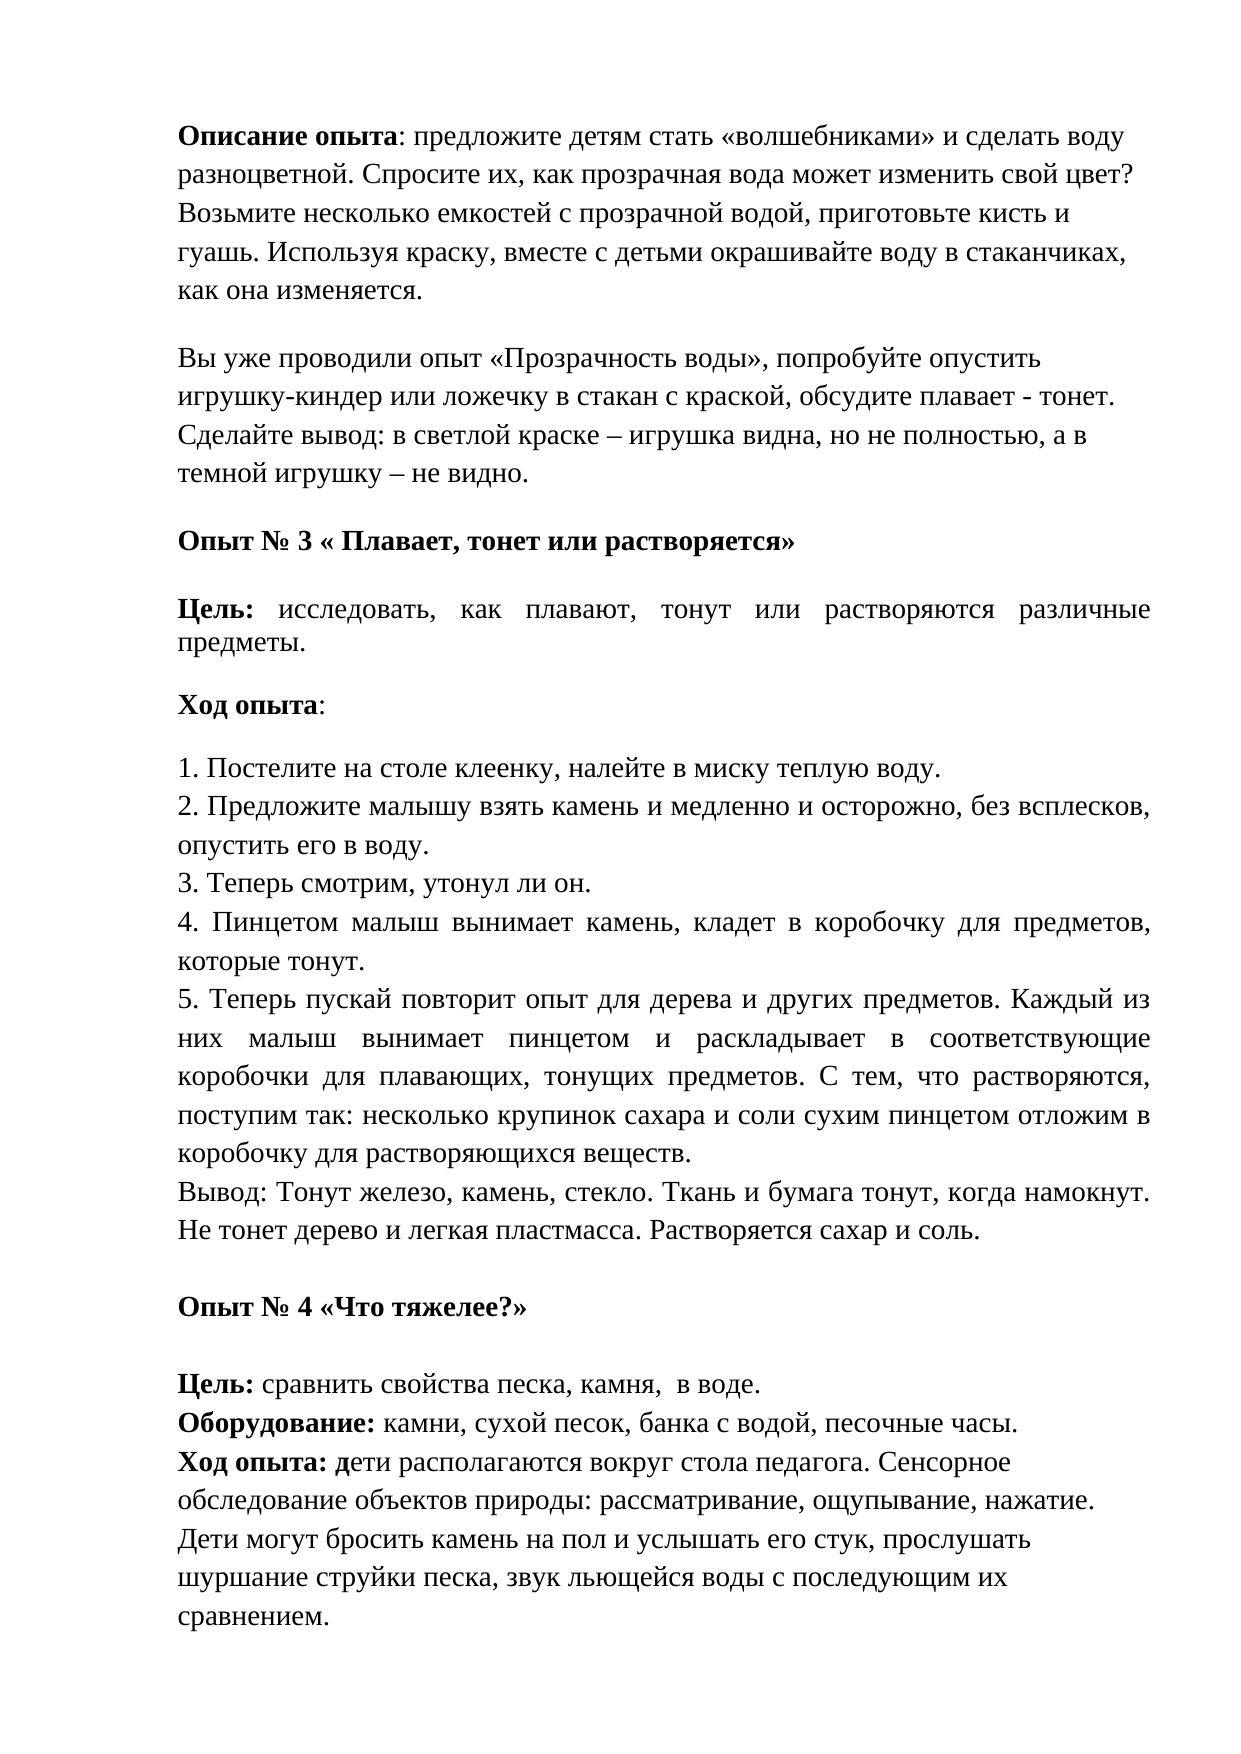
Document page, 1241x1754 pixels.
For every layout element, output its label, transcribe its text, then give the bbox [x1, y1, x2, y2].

text 5. Теперь пускай повторит опыт для дерева и других предметов. Каждый из них малыш вынимает пинцетом и раскладывает в соответствующие коробочки для плавающих, тонущих предметов. С тем, что растворяются, поступим так: несколько крупинок сахара и соли сухим пинцетом отложим в коробочку для растворяющихся веществ. [177, 981, 1152, 1169]
text Вывод: Тонут железо, камень, стекло. Ткань и бумага тонут, когда намокнут. Не тонет дерево и легкая пластмасса. Растворяется сахар и соль. [177, 1174, 1152, 1246]
text 1. Постелите на столе клеенку, налейте в миску теплую воду. [177, 750, 1152, 783]
text Оборудование: камни, сухой песок, банка с водой, песочные часы. [177, 1405, 1152, 1439]
text 2. Предложите малышу взять камень и медленно и осторожно, без всплесков, опустить его в воду. [177, 788, 1152, 861]
text Ход опыта: [177, 687, 1152, 721]
text Описание опыта: предложите детям стать «волшебниками» и сделать воду разноцветной. Спросите их, как прозрачная вода может изменить свой цвет? [177, 118, 1152, 190]
text Ход опыта: дети располагаются вокруг стола педагога. Сенсорное обследование объектов природы: рассматривание, ощупывание, нажатие. Дети могут бросить камень на пол и услышать его стук, прослушать шуршание струйки песка, звук льющейся воды с последующим их сравнением. [177, 1444, 1152, 1631]
text Опыт № 3 « Плавает, тонет или растворяется» [177, 523, 1152, 557]
text Возьмите несколько емкостей с прозрачной водой, приготовьте кисть и гуашь. Используя краску, вместе с детьми окрашивайте воду в стаканчиках, как она изменяется. [177, 195, 1152, 306]
text Цель: сравнить свойства песка, камня, в воде. [177, 1367, 1152, 1400]
text Опыт № 4 «Что тяжелее?» [177, 1289, 1152, 1323]
text 4. Пинцетом малыш вынимает камень, кладет в коробочку для предметов, которые тонут. [177, 904, 1152, 976]
text 3. Теперь смотрим, утонул ли он. [177, 866, 1152, 899]
text Цель: исследовать, как плавают, тонут или растворяются различные предметы. [177, 591, 1152, 658]
text Вы уже проводили опыт «Прозрачность воды», попробуйте опустить игрушку-киндер или ложечку в стакан с краской, обсудите плавает - тонет. Сделайте вывод: в светлой краске – игрушка видна, но не полностью, а в темной игрушку – не видно. [177, 340, 1152, 489]
